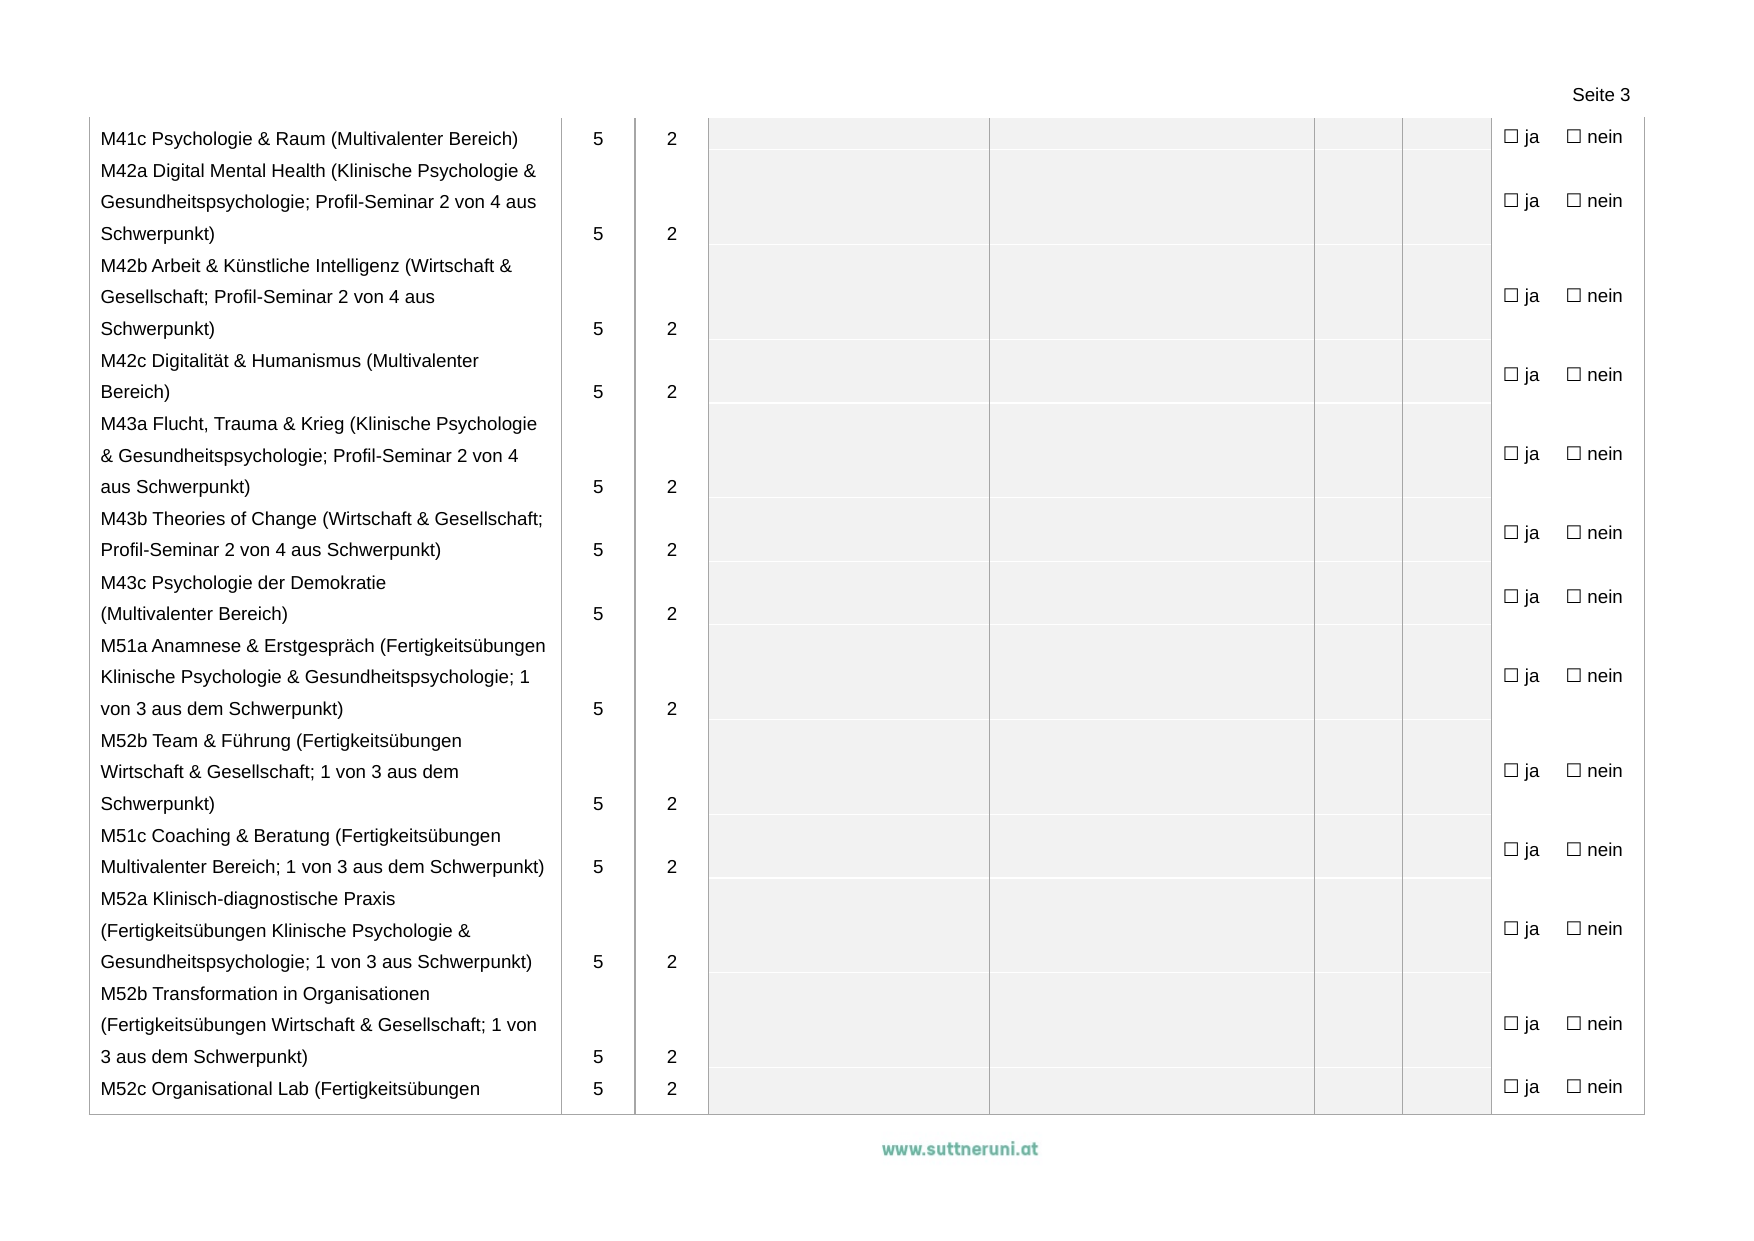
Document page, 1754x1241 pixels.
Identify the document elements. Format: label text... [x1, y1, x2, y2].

table_cell [1315, 150, 1402, 244]
table_cell [1403, 150, 1491, 244]
table_cell ja nein [1492, 879, 1644, 972]
table_cell ja nein [1492, 150, 1644, 244]
table_cell ja nein [1492, 1068, 1644, 1114]
table_cell M42b Arbeit & Künstliche Intelligenz (Wirtschaft & Gesellschaft; Profil-Seminar 2 von 4 aus Schwerpunkt) [90, 245, 561, 339]
table_cell [1403, 879, 1491, 972]
table_cell [1403, 498, 1491, 561]
table_cell 5 [562, 340, 634, 402]
table_cell ja nein [1492, 245, 1644, 339]
table_cell 5 [562, 1068, 634, 1114]
table_cell [990, 150, 1314, 244]
table_cell 2 [636, 498, 708, 561]
table_cell [1315, 879, 1402, 972]
table_cell [709, 340, 989, 402]
table_cell M51c Coaching & Beratung (Fertigkeitsübungen Multivalenter Bereich; 1 von 3 aus dem Schwerpunkt) [90, 815, 561, 877]
table_cell [1315, 118, 1402, 149]
table_cell [990, 1068, 1314, 1114]
table_cell [990, 245, 1314, 339]
table_cell [1315, 815, 1402, 877]
table_cell [1315, 562, 1402, 624]
table_cell [990, 625, 1314, 719]
table_cell M41c Psychologie & Raum (Multivalenter Bereich) [90, 118, 561, 149]
table_cell [1403, 815, 1491, 877]
table_cell [709, 404, 989, 497]
table_cell [709, 498, 989, 561]
table_cell [709, 720, 989, 814]
table_cell [709, 562, 989, 624]
table_cell 5 [562, 625, 634, 719]
table_cell [709, 245, 989, 339]
table_cell [1403, 720, 1491, 814]
table_cell [990, 720, 1314, 814]
table_cell ja nein [1492, 625, 1644, 719]
table_cell M52a Klinisch-diagnostische Praxis (Fertigkeitsübungen Klinische Psychologie & Gesundheitspsychologie; 1 von 3 aus Schwerpunkt) [90, 879, 561, 972]
table_cell [1403, 973, 1491, 1067]
table_cell 2 [636, 562, 708, 624]
table_cell 2 [636, 625, 708, 719]
table_cell [1315, 340, 1402, 402]
table_cell [709, 625, 989, 719]
table_cell 5 [562, 498, 634, 561]
table_cell 5 [562, 815, 634, 877]
table_cell 2 [636, 1068, 708, 1114]
table_cell [990, 404, 1314, 497]
table_cell [990, 973, 1314, 1067]
table_cell 5 [562, 720, 634, 814]
table_cell M52b Team & Führung (Fertigkeitsübungen Wirtschaft & Gesellschaft; 1 von 3 aus dem Schwerpunkt) [90, 720, 561, 814]
table_cell 2 [636, 973, 708, 1067]
table_cell M51a Anamnese & Erstgespräch (Fertigkeitsübungen Klinische Psychologie & Gesundheitspsychologie; 1 von 3 aus dem Schwerpunkt) [90, 625, 561, 719]
table_cell 5 [562, 245, 634, 339]
table_cell 2 [636, 815, 708, 877]
table_cell ja nein [1492, 973, 1644, 1067]
table_cell [709, 1068, 989, 1114]
table_cell ja nein [1492, 815, 1644, 877]
table_cell M42c Digitalität & Humanismus (Multivalenter Bereich) [90, 340, 561, 402]
table_cell 2 [636, 118, 708, 149]
table_cell M43a Flucht, Trauma & Krieg (Klinische Psychologie & Gesundheitspsychologie; Profil-Seminar 2 von 4 aus Schwerpunkt) [90, 404, 561, 497]
table_cell ja nein [1492, 340, 1644, 402]
table_cell [1403, 118, 1491, 149]
table_cell 2 [636, 720, 708, 814]
table_cell [709, 879, 989, 972]
table_cell [709, 815, 989, 877]
picture [865, 1117, 1178, 1240]
table_cell [1403, 625, 1491, 719]
table_cell 2 [636, 245, 708, 339]
table_cell ja nein [1492, 720, 1644, 814]
table_cell [990, 118, 1314, 149]
table_cell [1315, 498, 1402, 561]
table_cell [1315, 1068, 1402, 1114]
table_cell ja nein [1492, 404, 1644, 497]
table_cell 5 [562, 404, 634, 497]
table_cell [1315, 245, 1402, 339]
table_cell [990, 815, 1314, 877]
table_cell 2 [636, 879, 708, 972]
table_cell ja nein [1492, 498, 1644, 561]
table_cell [1315, 973, 1402, 1067]
table_cell 5 [562, 118, 634, 149]
table_cell [990, 340, 1314, 402]
table_cell [709, 973, 989, 1067]
table_cell M52b Transformation in Organisationen (Fertigkeitsübungen Wirtschaft & Gesellschaft; 1 von 3 aus dem Schwerpunkt) [90, 973, 561, 1067]
table_cell 5 [562, 562, 634, 624]
table_cell M43b Theories of Change (Wirtschaft & Gesellschaft; Profil-Seminar 2 von 4 aus Schwerpunkt) [90, 498, 561, 561]
table_cell [709, 118, 989, 149]
table_cell [1403, 562, 1491, 624]
table_cell [990, 879, 1314, 972]
table_cell [1315, 404, 1402, 497]
table_cell [1315, 720, 1402, 814]
table_cell 2 [636, 150, 708, 244]
table_cell M42a Digital Mental Health (Klinische Psychologie & Gesundheitspsychologie; Profil-Seminar 2 von 4 aus Schwerpunkt) [90, 150, 561, 244]
table_cell [709, 150, 989, 244]
table_cell 5 [562, 879, 634, 972]
table_cell [1403, 1068, 1491, 1114]
table_cell [1403, 245, 1491, 339]
table_cell [1403, 340, 1491, 402]
table_cell 2 [636, 404, 708, 497]
table_cell [990, 498, 1314, 561]
table_cell [1315, 625, 1402, 719]
table_cell 5 [562, 150, 634, 244]
table_cell M43c Psychologie der Demokratie (Multivalenter Bereich) [90, 562, 561, 624]
table_cell ja nein [1492, 562, 1644, 624]
table_cell [990, 562, 1314, 624]
table_cell ja nein [1492, 118, 1644, 149]
table_cell 2 [636, 340, 708, 402]
table_cell M52c Organisational Lab (Fertigkeitsübungen Multivalenter Bereich; 1 von 3 aus dem Schwerpunkt) [90, 1068, 561, 1114]
table_cell [1403, 404, 1491, 497]
table_cell 5 [562, 973, 634, 1067]
